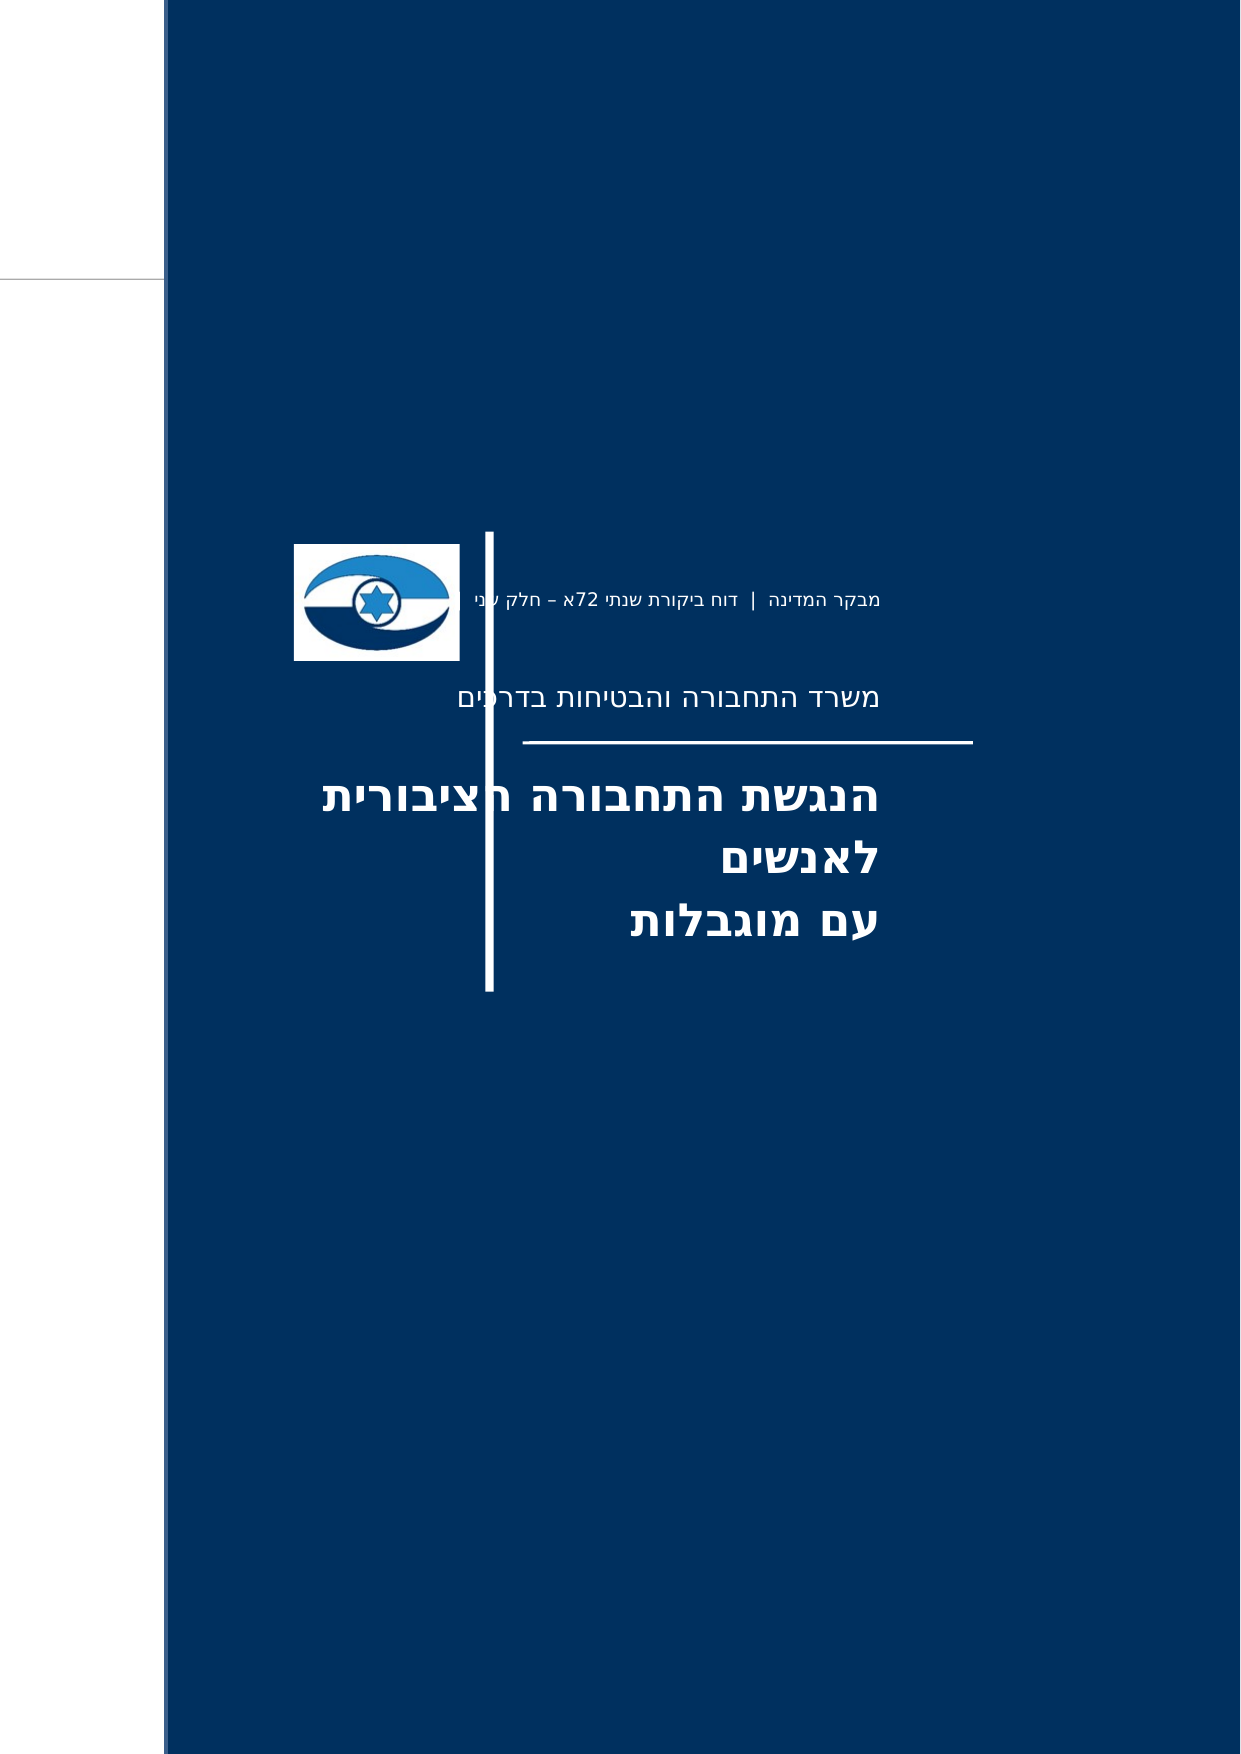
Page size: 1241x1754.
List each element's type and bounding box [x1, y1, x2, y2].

picture [293, 544, 460, 661]
